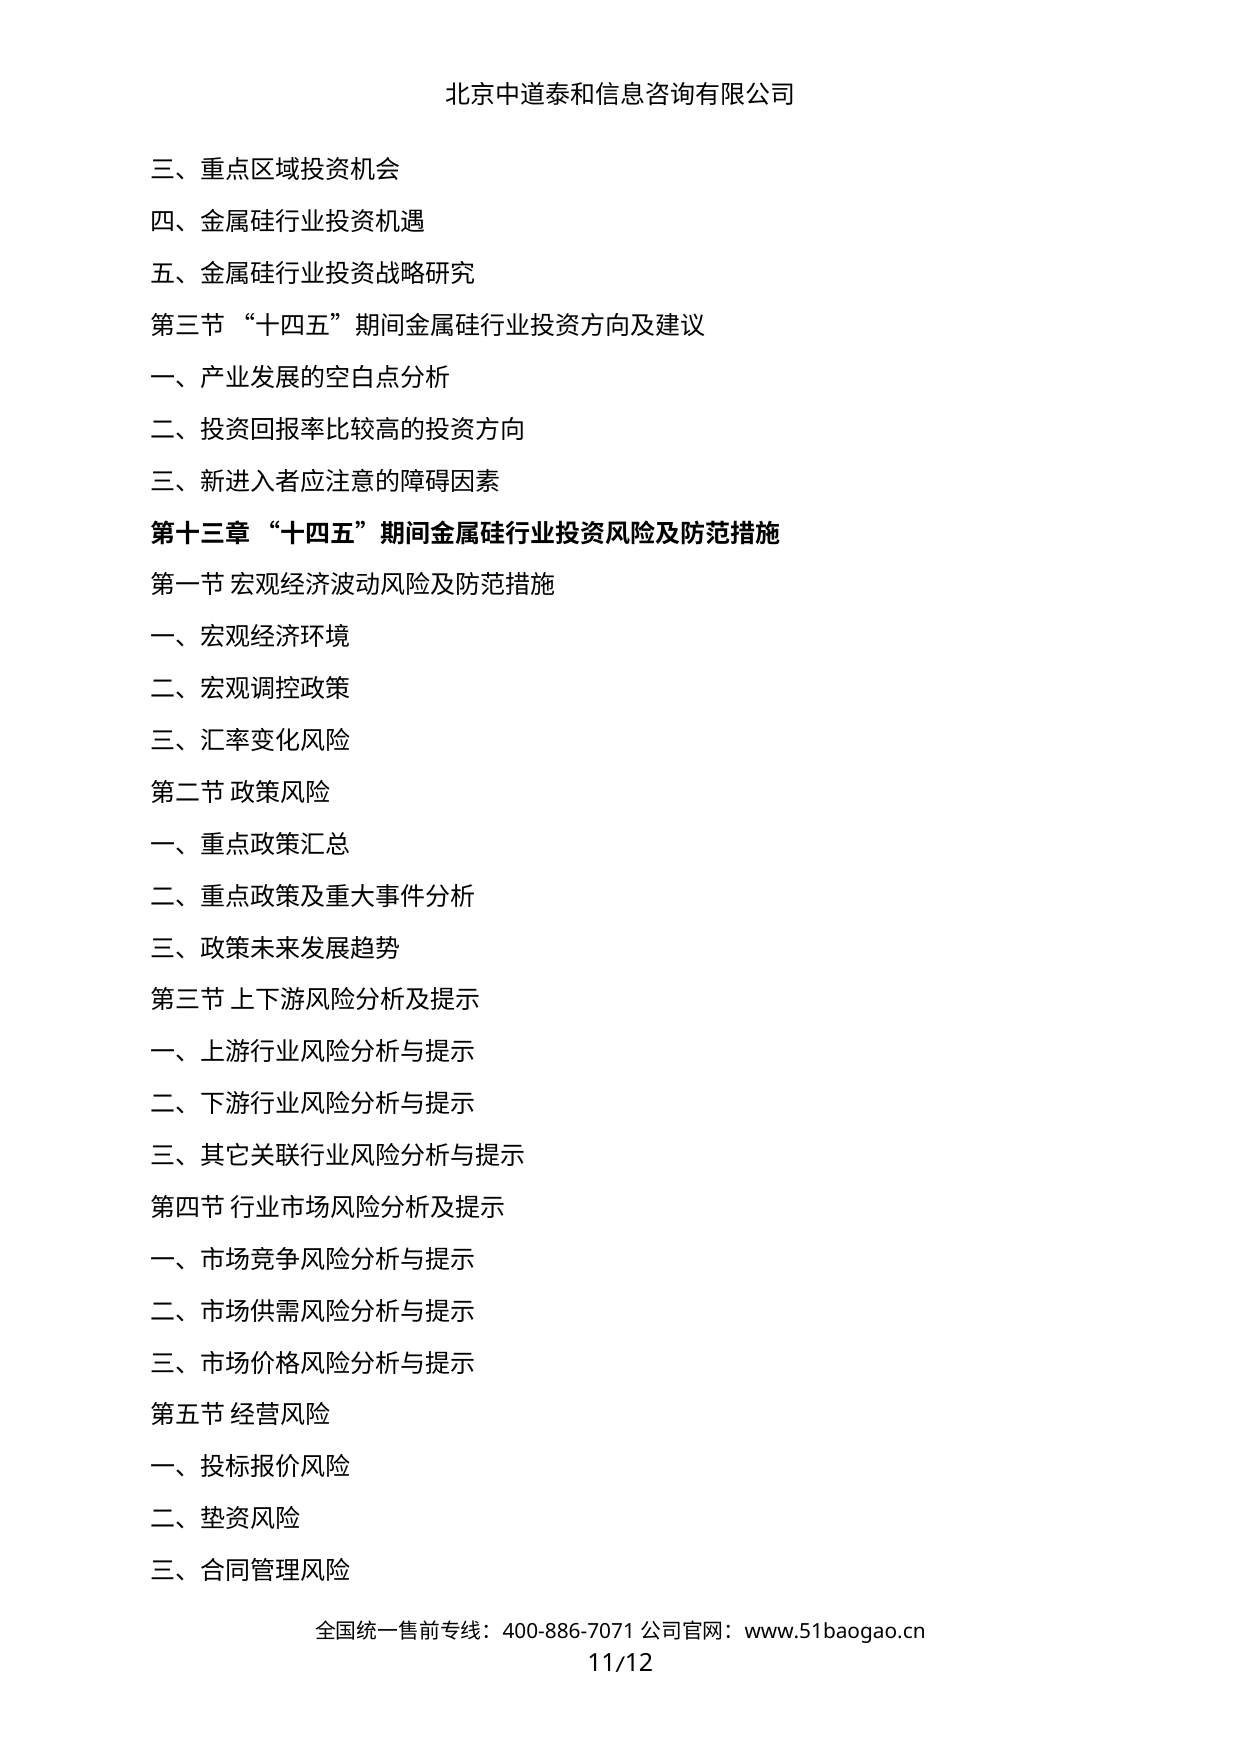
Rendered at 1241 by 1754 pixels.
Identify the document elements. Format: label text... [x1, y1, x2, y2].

text 二、投资回报率比较高的投资方向 [150, 409, 1090, 446]
text 三、其它关联行业风险分析与提示 [150, 1136, 1090, 1172]
text 一、重点政策汇总 [150, 824, 1090, 861]
text 一、投标报价风险 [150, 1447, 1090, 1483]
text 二、垫资风险 [150, 1499, 1090, 1535]
text 第十三章 “十四五”期间金属硅行业投资风险及防范措施 [150, 513, 1090, 549]
text 一、上游行业风险分析与提示 [150, 1032, 1090, 1068]
text 第三节 “十四五”期间金属硅行业投资方向及建议 [150, 306, 1090, 342]
text 二、重点政策及重大事件分析 [150, 876, 1090, 912]
text 三、汇率变化风险 [150, 721, 1090, 757]
text 二、下游行业风险分析与提示 [150, 1084, 1090, 1120]
text 三、合同管理风险 [150, 1551, 1090, 1587]
text 一、宏观经济环境 [150, 617, 1090, 653]
text 第二节 政策风险 [150, 772, 1090, 809]
text 第一节 宏观经济波动风险及防范措施 [150, 565, 1090, 601]
text 第三节 上下游风险分析及提示 [150, 980, 1090, 1016]
text 五、金属硅行业投资战略研究 [150, 254, 1090, 290]
text 三、政策未来发展趋势 [150, 928, 1090, 964]
text 一、市场竞争风险分析与提示 [150, 1239, 1090, 1276]
text 三、新进入者应注意的障碍因素 [150, 461, 1090, 497]
text 三、市场价格风险分析与提示 [150, 1343, 1090, 1379]
text 一、产业发展的空白点分析 [150, 357, 1090, 394]
text 三、重点区域投资机会 [150, 150, 1090, 186]
text 二、宏观调控政策 [150, 669, 1090, 705]
text 第五节 经营风险 [150, 1395, 1090, 1431]
text 四、金属硅行业投资机遇 [150, 202, 1090, 238]
text 第四节 行业市场风险分析及提示 [150, 1187, 1090, 1224]
text 二、市场供需风险分析与提示 [150, 1291, 1090, 1327]
